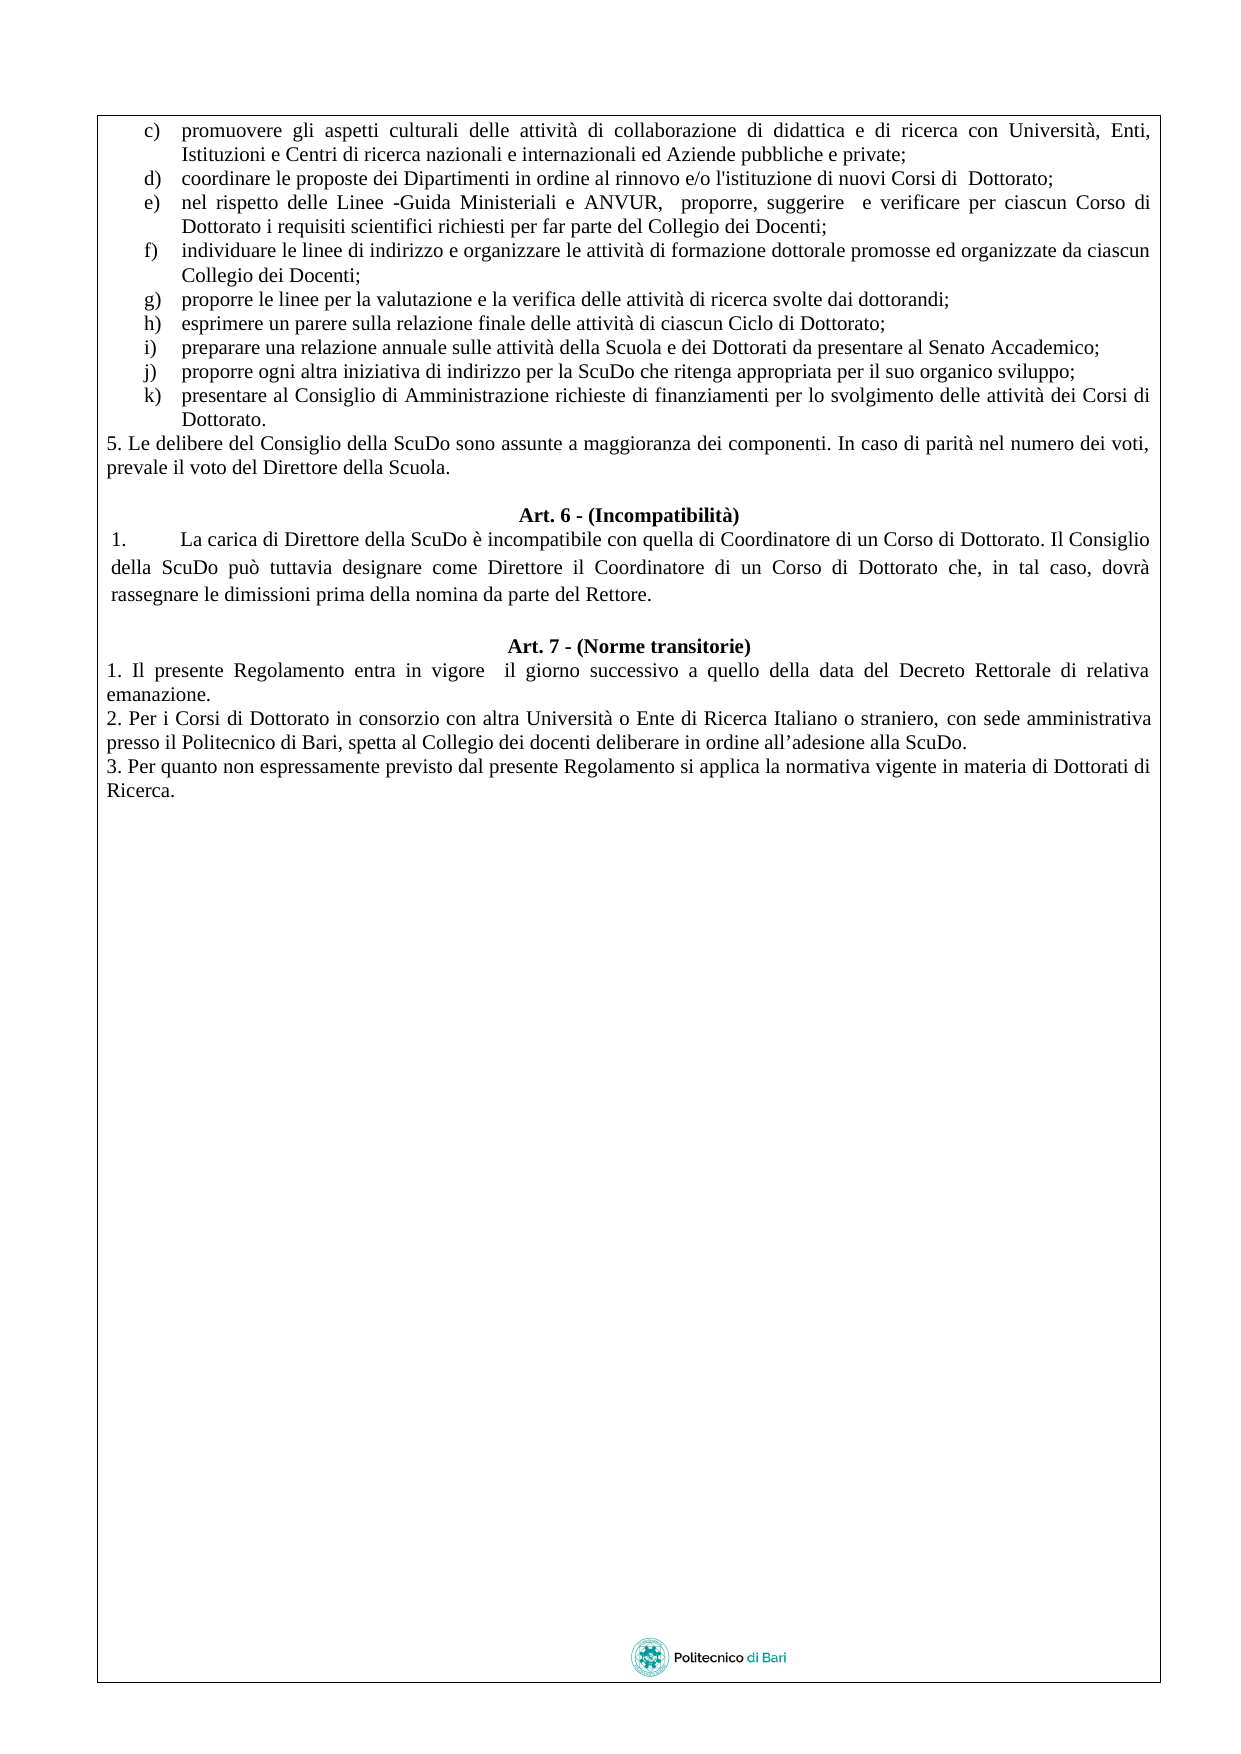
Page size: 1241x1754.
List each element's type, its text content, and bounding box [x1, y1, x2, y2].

list coordinare le proposte dei Dipartimenti in ordine al rinnovo e/o l'istituzione di nuovi Corsi di Dottorato; [144, 166, 1152, 190]
text 5. Le delibere del Consiglio della ScuDo sono assunte a maggioranza dei componenti. In caso di parità nel numero dei voti, prevale il voto del Direttore della Scuola. [106, 431, 1152, 479]
text 1. Il presente Regolamento entra in vigore il giorno successivo a quello della data del Decreto Rettorale di relativa emanazione. [106, 658, 1152, 706]
list nel rispetto delle Linee -Guida Ministeriali e ANVUR, proporre, suggerire e verificare per ciascun Corso di Dottorato i requisiti scientifici richiesti per far parte del Collegio dei Docenti; [144, 190, 1152, 238]
text Art. 6 - (Incompatibilità) [106, 503, 1152, 527]
list individuare le linee di indirizzo e organizzare le attività di formazione dottorale promosse ed organizzate da ciascun Collegio dei Docenti; [144, 238, 1152, 287]
list presentare al Consiglio di Amministrazione richieste di finanziamenti per lo svolgimento delle attività dei Corsi di Dottorato. [144, 383, 1152, 431]
text Art. 7 - (Norme transitorie) [106, 634, 1152, 658]
text 3. Per quanto non espressamente previsto dal presente Regolamento si applica la normativa vigente in materia di Dottorati di Ricerca. [106, 754, 1152, 802]
list preparare una relazione annuale sulle attività della Scuola e dei Dottorati da presentare al Senato Accademico; [144, 335, 1152, 359]
list La carica di Direttore della ScuDo è incompatibile con quella di Coordinatore di un Corso di Dottorato. Il Consiglio della ScuDo può tuttavia designare come Direttore il Coordinatore di un Corso di Dottorato che, in tal caso, dovrà rassegnare le dimissioni prima della nomina da parte del Rettore. [111, 527, 1152, 606]
list proporre ogni altra iniziativa di indirizzo per la ScuDo che ritenga appropriata per il suo organico sviluppo; [144, 359, 1152, 383]
list proporre le linee per la valutazione e la verifica delle attività di ricerca svolte dai dottorandi; [144, 287, 1152, 311]
list esprimere un parere sulla relazione finale delle attività di ciascun Ciclo di Dottorato; [144, 311, 1152, 335]
picture [627, 1633, 791, 1681]
list promuovere gli aspetti culturali delle attività di collaborazione di didattica e di ricerca con Università, Enti, Istituzioni e Centri di ricerca nazionali e internazionali ed Aziende pubbliche e private; [144, 118, 1152, 166]
text 2. Per i Corsi di Dottorato in consorzio con altra Università o Ente di Ricerca Italiano o straniero, con sede amministrativa presso il Politecnico di Bari, spetta al Collegio dei docenti deliberare in ordine all’adesione alla ScuDo. [106, 706, 1152, 754]
